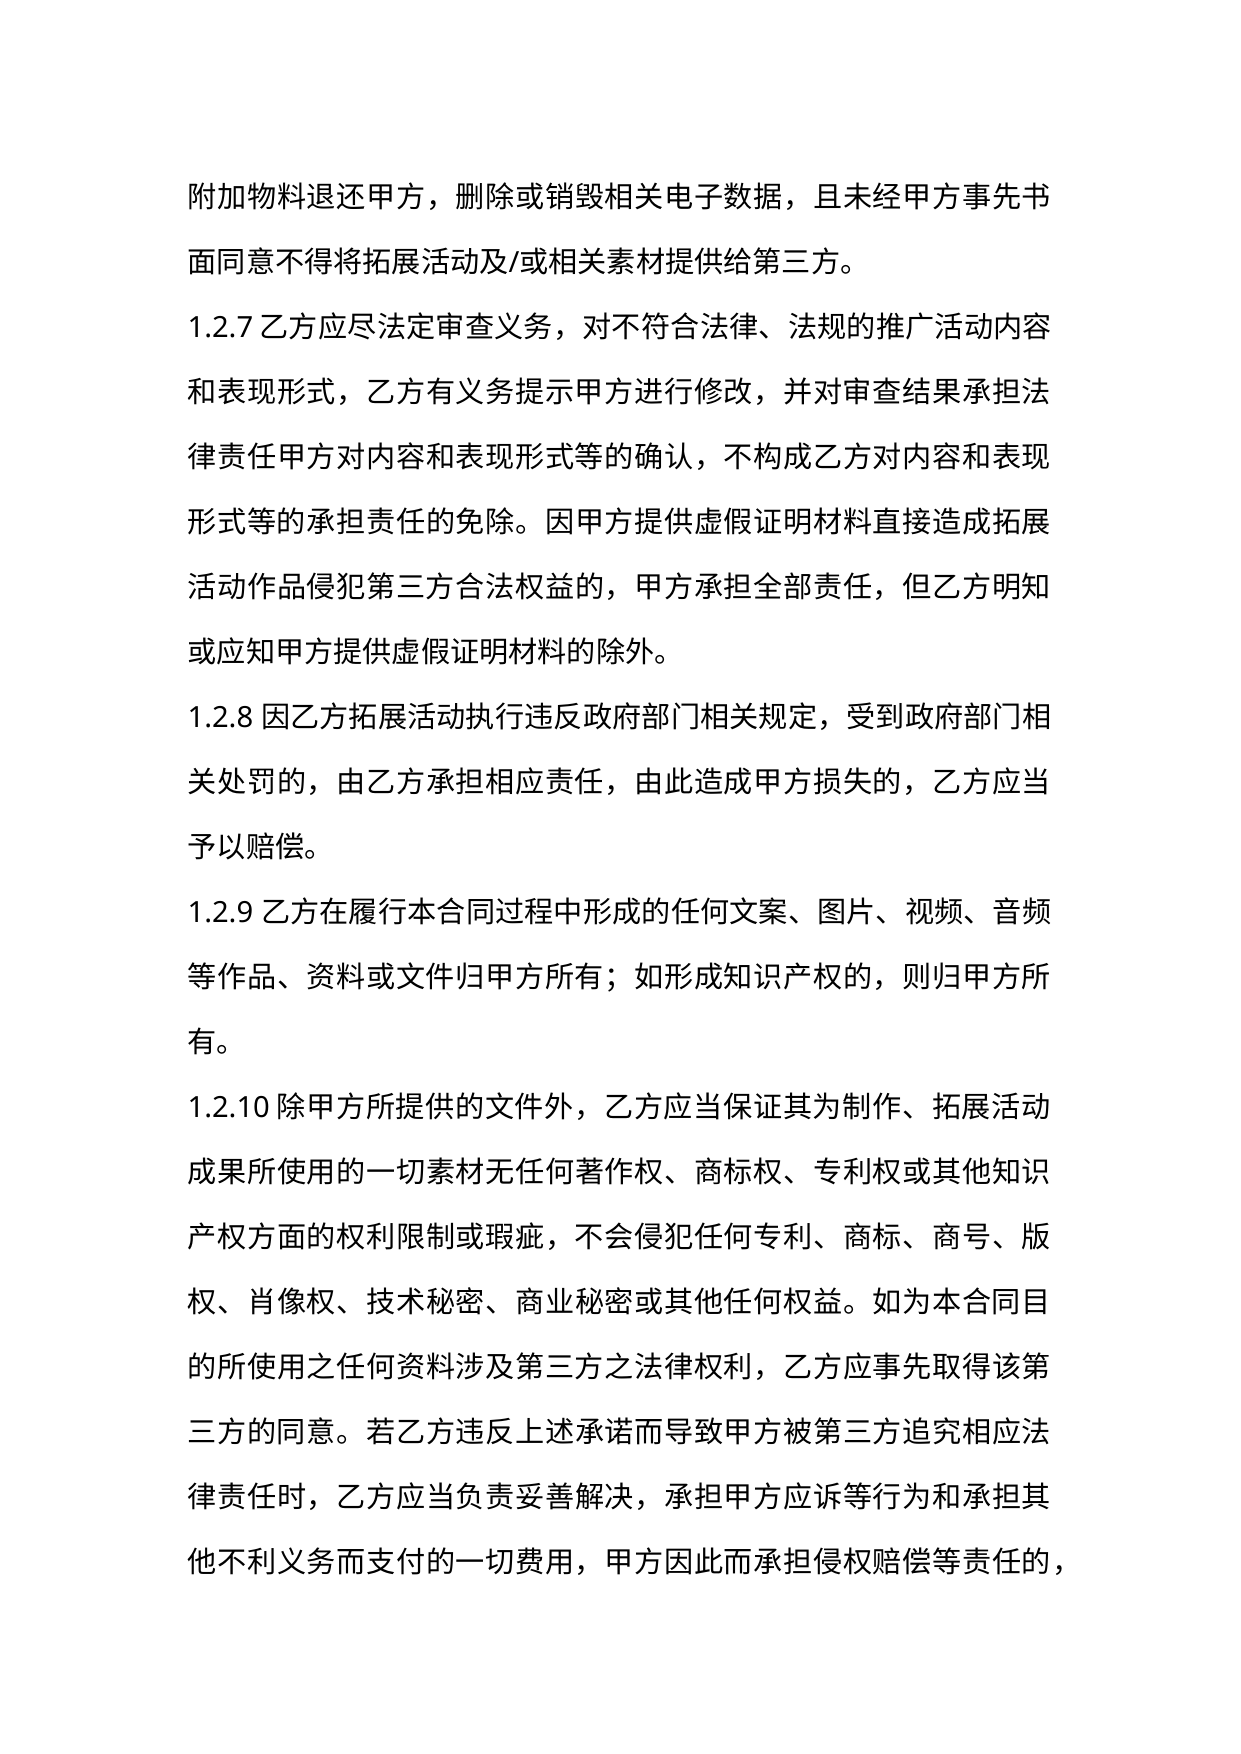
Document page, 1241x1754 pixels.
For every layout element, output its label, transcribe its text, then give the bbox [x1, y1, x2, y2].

text 1.2.9 乙方在履行本合同过程中形成的任何文案、图片、视频、音频等作品、资料或文件归甲方所有；如形成知识产权的，则归甲方所有。 [187, 877, 1053, 1072]
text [187, 1072, 1053, 1592]
text 1.2.8 因乙方拓展活动执行违反政府部门相关规定，受到政府部门相关处罚的，由乙方承担相应责任，由此造成甲方损失的，乙方应当予以赔偿。 [187, 682, 1053, 877]
text 1.2.7乙方应尽法定审查义务，对不符合法律、法规的推广活动内容和表现形式，乙方有义务提示甲方进行修改，并对审查结果承担法律责任甲方对内容和表现形式等的确认，不构成乙方对内容和表现形式等的承担责任的免除。因甲方提供虚假证明材料直接造成拓展活动作品侵犯第三方合法权益的，甲方承担全部责任，但乙方明知或应知甲方提供虚假证明材料的除外。 [187, 292, 1053, 682]
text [187, 162, 1053, 292]
